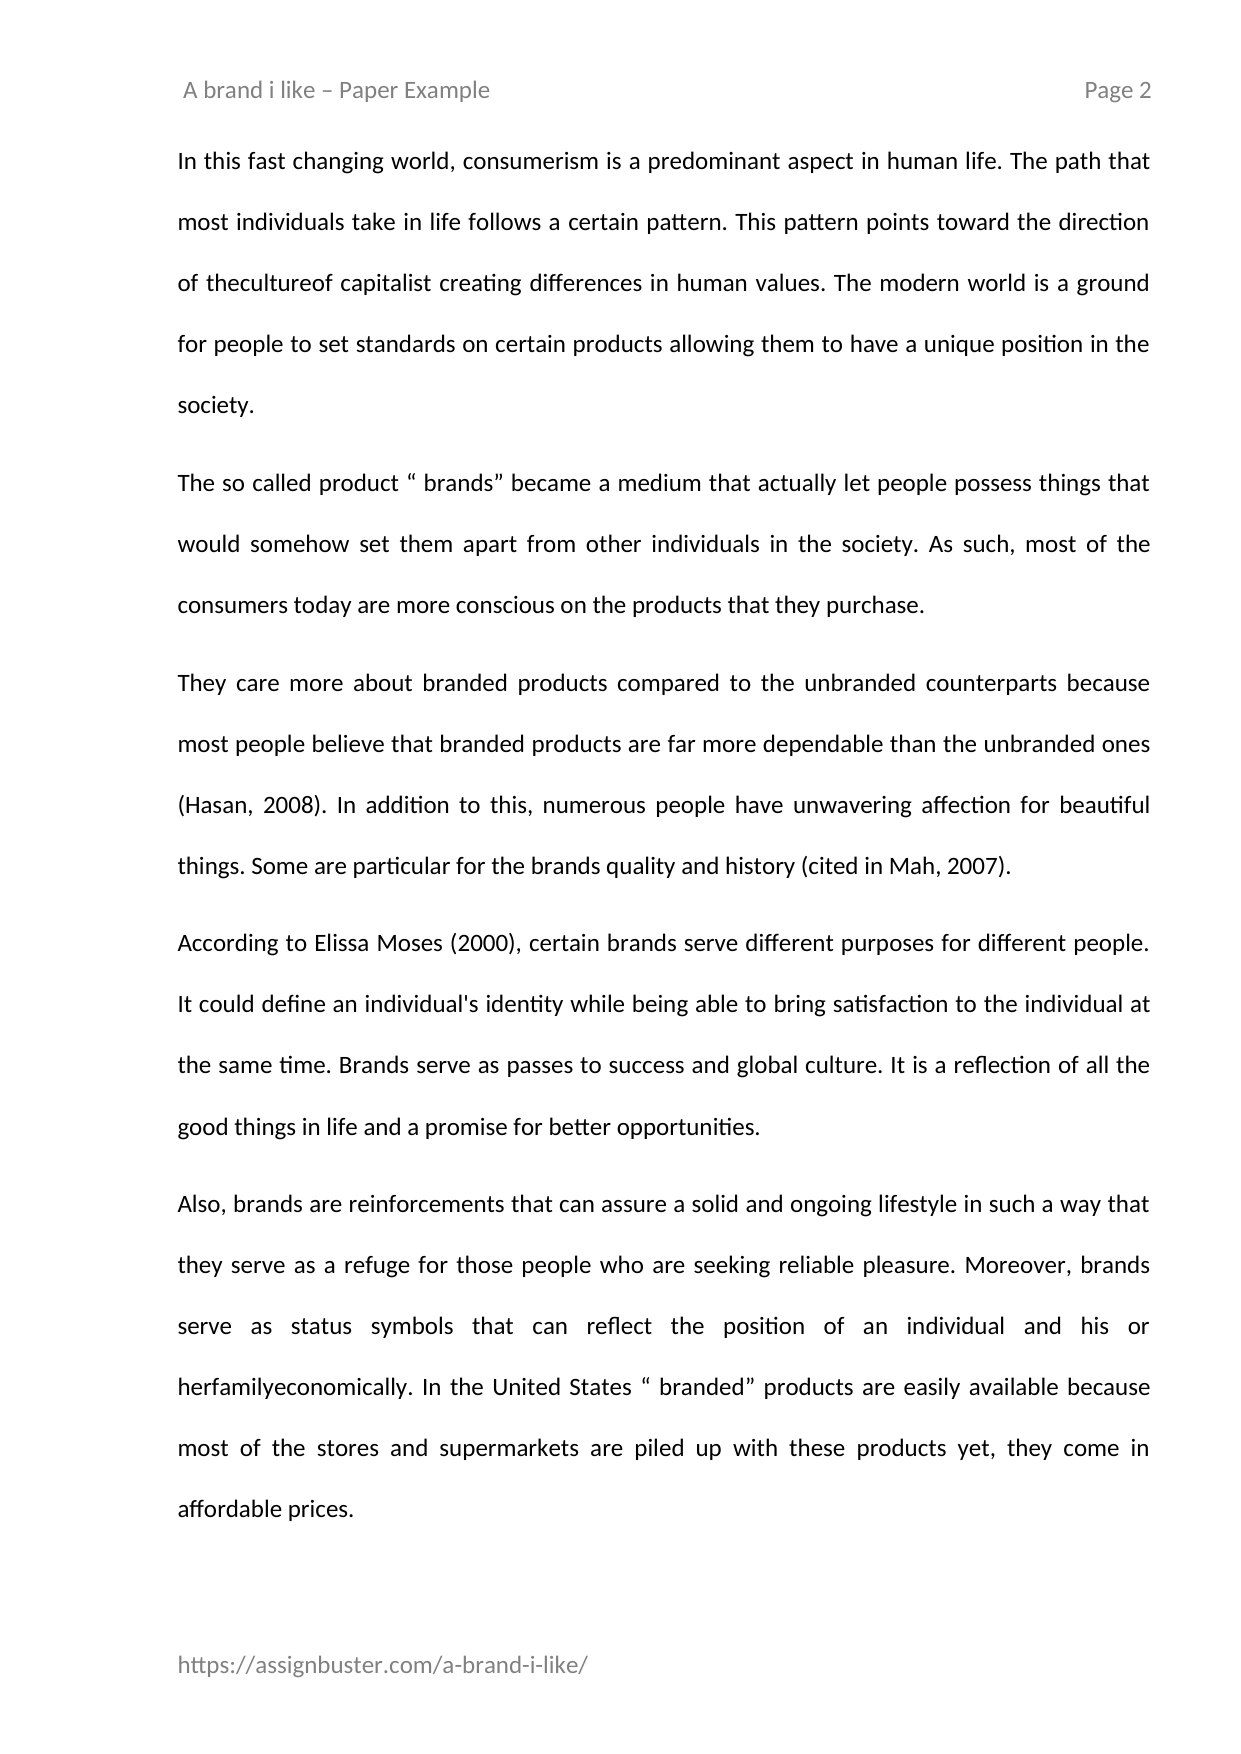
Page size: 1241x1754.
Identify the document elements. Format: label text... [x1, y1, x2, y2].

text In this fast changing world, consumerism is a predominant aspect in human life. The path that most individuals take in life follows a certain pattern. This pattern points toward the direction of thecultureof capitalist creating differences in human values. The modern world is a ground for people to set standards on certain products allowing them to have a unique position in the society. [177, 145, 1152, 420]
text The so called product “ brands” became a medium that actually let people possess things that would somehow set them apart from other individuals in the society. As such, most of the consumers today are more conscious on the products that they purchase. [177, 467, 1152, 619]
text According to Elissa Moses (2000), certain brands serve different purposes for different people. It could define an individual's identity while being able to bring satisfaction to the individual at the same time. Brands serve as passes to success and global culture. It is a reflection of all the good things in life and a promise for better opportunities. [177, 927, 1152, 1141]
text They care more about branded products compared to the unbranded counterparts because most people believe that branded products are far more dependable than the unbranded ones (Hasan, 2008). In addition to this, numerous people have unwavering affection for beautiful things. Some are particular for the brands quality and history (cited in Mah, 2007). [177, 667, 1152, 880]
text Also, brands are reinforcements that can assure a solid and ongoing lifestyle in such a way that they serve as a refuge for those people who are seeking reliable pleasure. Moreover, brands serve as status symbols that can reflect the position of an individual and his or herfamilyeconomically. In the United States “ branded” products are easily available because most of the stores and supermarkets are piled up with these products yet, they come in affordable prices. [177, 1188, 1152, 1524]
